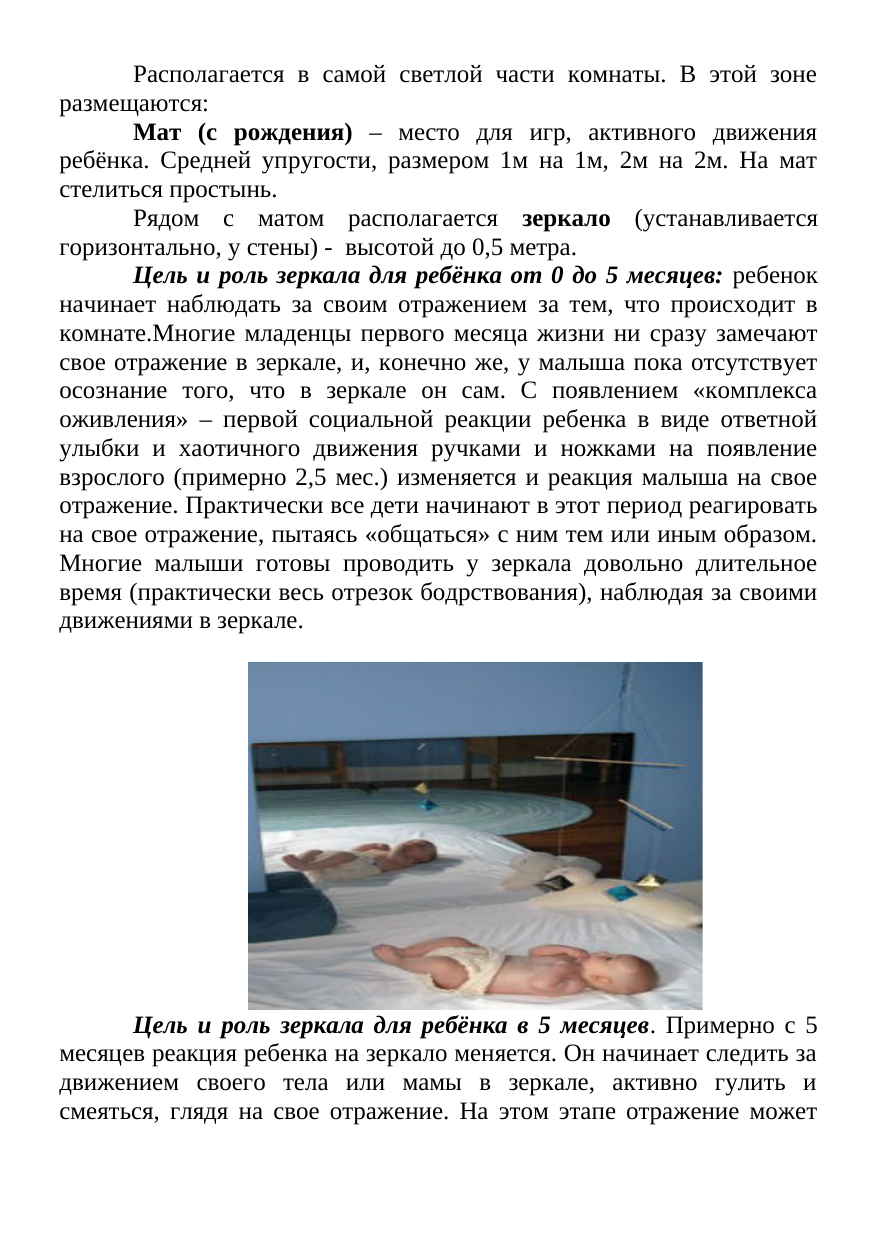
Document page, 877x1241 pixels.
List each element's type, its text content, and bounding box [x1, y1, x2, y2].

text Рядом с матом располагается зеркало (устанавливается горизонтально, у стены) - высотой до 0,5 метра. [59, 203, 818, 260]
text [59, 1010, 818, 1125]
text Располагается в самой светлой части комнаты. В этой зоне размещаются: [59, 59, 818, 117]
picture [248, 662, 703, 1010]
text Цель и роль зеркала для ребёнка от 0 до 5 месяцев: ребенок начинает наблюдать за своим отражением за тем, что происходит в комнате.Многие младенцы первого месяца жизни ни сразу замечают свое отражение в зеркале, и, конечно же, у малыша пока отсутствует осознание того, что в зеркале он сам. С появлением «комплекса оживления» – первой социальной реакции ребенка в виде ответной улыбки и хаотичного движения ручками и ножками на появление взрослого (примерно 2,5 мес.) изменяется и реакция малыша на свое отражение. Практически все дети начинают в этот период реагировать на свое отражение, пытаясь «общаться» с ним тем или иным образом. Многие малыши готовы проводить у зеркала довольно длительное время (практически весь отрезок бодрствования), наблюдая за своими движениями в зеркале. [59, 260, 818, 634]
text Мат (с рождения) – место для игр, активного движения ребёнка. Средней упругости, размером 1м на 1м, 2м на 2м. На мат стелиться простынь. [59, 117, 818, 203]
